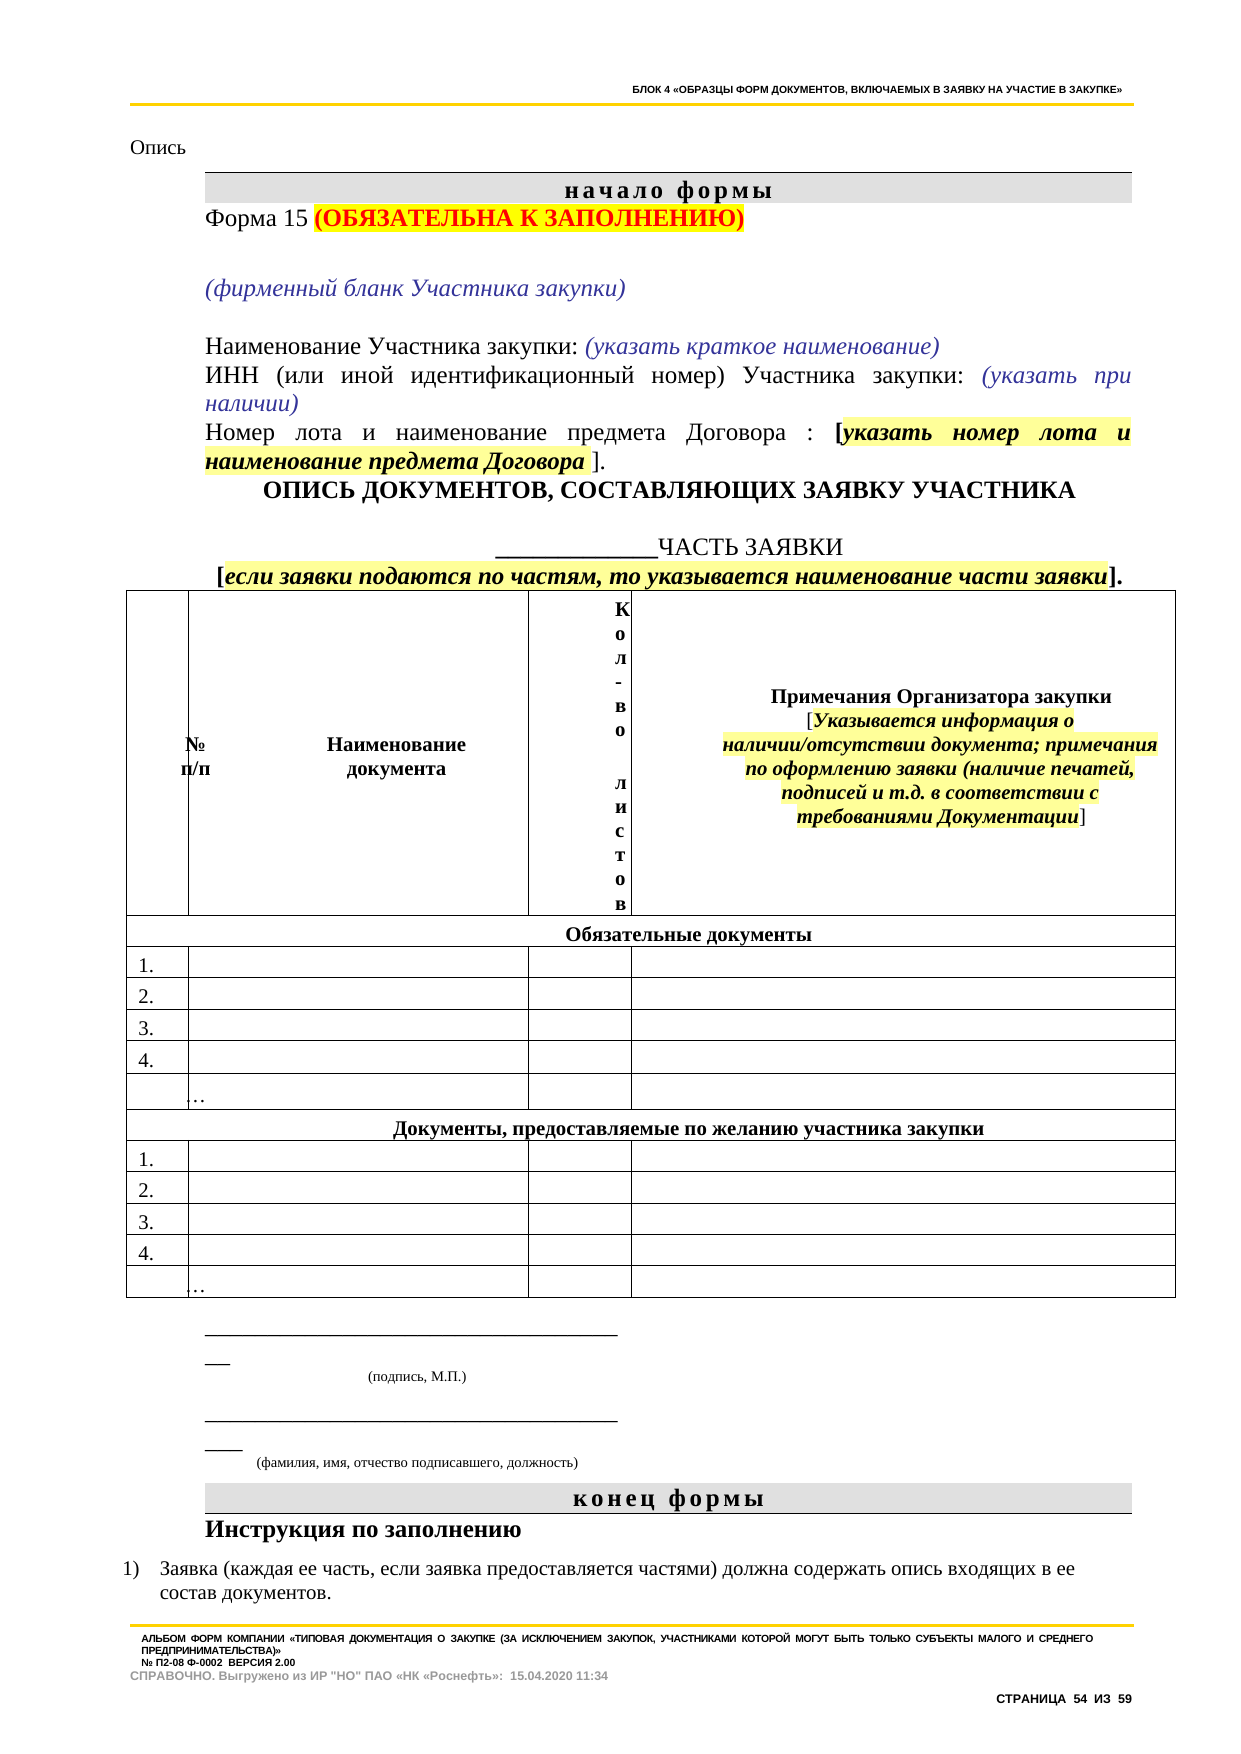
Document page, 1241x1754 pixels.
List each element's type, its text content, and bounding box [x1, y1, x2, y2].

table_cell [127, 1141, 188, 1171]
table_cell [632, 1235, 1175, 1265]
table_cell [189, 1204, 528, 1234]
table_cell [529, 1074, 631, 1108]
table_header Примечания Организатора закупки [Указывается информация о наличии/отсутствии документа; примечания по оформлению заявки (наличие печатей, подписей и т.д. в соответствии с требованиями Документации] [632, 591, 1175, 914]
table_cell [189, 1041, 528, 1073]
table_cell [632, 1074, 1175, 1108]
table_cell [529, 1141, 631, 1171]
table_cell Обязательные документы [127, 916, 1175, 946]
text Номер лота и наименование предмета Договора : [указать номер лота и наименование предмета Договора ]. [205, 417, 1134, 475]
table_cell Документы, предоставляемые по желанию участника закупки [127, 1110, 1175, 1140]
table_cell [632, 947, 1175, 977]
table_cell [189, 1074, 528, 1108]
text _____________ЧАСТЬ ЗАЯВКИ [205, 532, 1134, 561]
table_cell [632, 1172, 1175, 1202]
text (фирменный бланк Участника закупки) [205, 273, 1134, 302]
table_cell [529, 947, 631, 977]
table_cell [529, 1041, 631, 1073]
table_cell [127, 1235, 188, 1265]
table_cell [529, 1204, 631, 1234]
table_cell [127, 1010, 188, 1040]
text Наименование Участника закупки: (указать краткое наименование) [205, 331, 1134, 360]
table_cell [632, 1141, 1175, 1171]
table_cell [127, 947, 188, 977]
text Опись [130, 135, 1134, 159]
table_header Кол-во листов [529, 591, 631, 914]
table_header Наименование документа [189, 591, 528, 914]
table_cell [189, 1235, 528, 1265]
text (подпись, М.П.) [205, 1368, 629, 1396]
table_cell [632, 1204, 1175, 1234]
table_cell [189, 1266, 528, 1297]
list Заявка (каждая ее часть, если заявка предоставляется частями) должна содержать опись входящих в ее состав документов. [122, 1556, 1134, 1604]
text (фамилия, имя, отчество подписавшего, должность) [205, 1454, 629, 1483]
table_header № п/п [127, 591, 188, 914]
text ____________________________________ [205, 1396, 629, 1454]
text Опись документов, составляющих заявку участника [205, 475, 1134, 503]
text конец формы [205, 1483, 1132, 1513]
table_cell … [127, 1266, 188, 1297]
table_cell [189, 1172, 528, 1202]
table_cell [529, 978, 631, 1008]
table_cell [127, 978, 188, 1008]
table_cell [632, 1041, 1175, 1073]
table_cell [189, 1010, 528, 1040]
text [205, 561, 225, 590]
table_cell [127, 1172, 188, 1202]
text ИНН (или иной идентификационный номер) Участника закупки: (указать при наличии) [205, 360, 1134, 417]
table_cell [127, 1204, 188, 1234]
table_cell … [127, 1074, 188, 1108]
table_cell [127, 1041, 188, 1073]
table_cell [189, 947, 528, 977]
table_cell [529, 1266, 631, 1297]
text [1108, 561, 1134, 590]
table_cell [529, 1010, 631, 1040]
table_cell [632, 978, 1175, 1008]
table_cell [632, 1010, 1175, 1040]
text начало формы [205, 173, 1132, 203]
table_cell [632, 1266, 1175, 1297]
table_cell [189, 978, 528, 1008]
text Инструкция по заполнению [205, 1514, 1134, 1543]
table_cell [529, 1235, 631, 1265]
text Форма 15 (ОБЯЗАТЕЛЬНА К ЗАПОЛНЕНИЮ) [205, 203, 1134, 232]
table_cell [189, 1141, 528, 1171]
text ___________________________________ [205, 1310, 629, 1368]
table_cell [529, 1172, 631, 1202]
